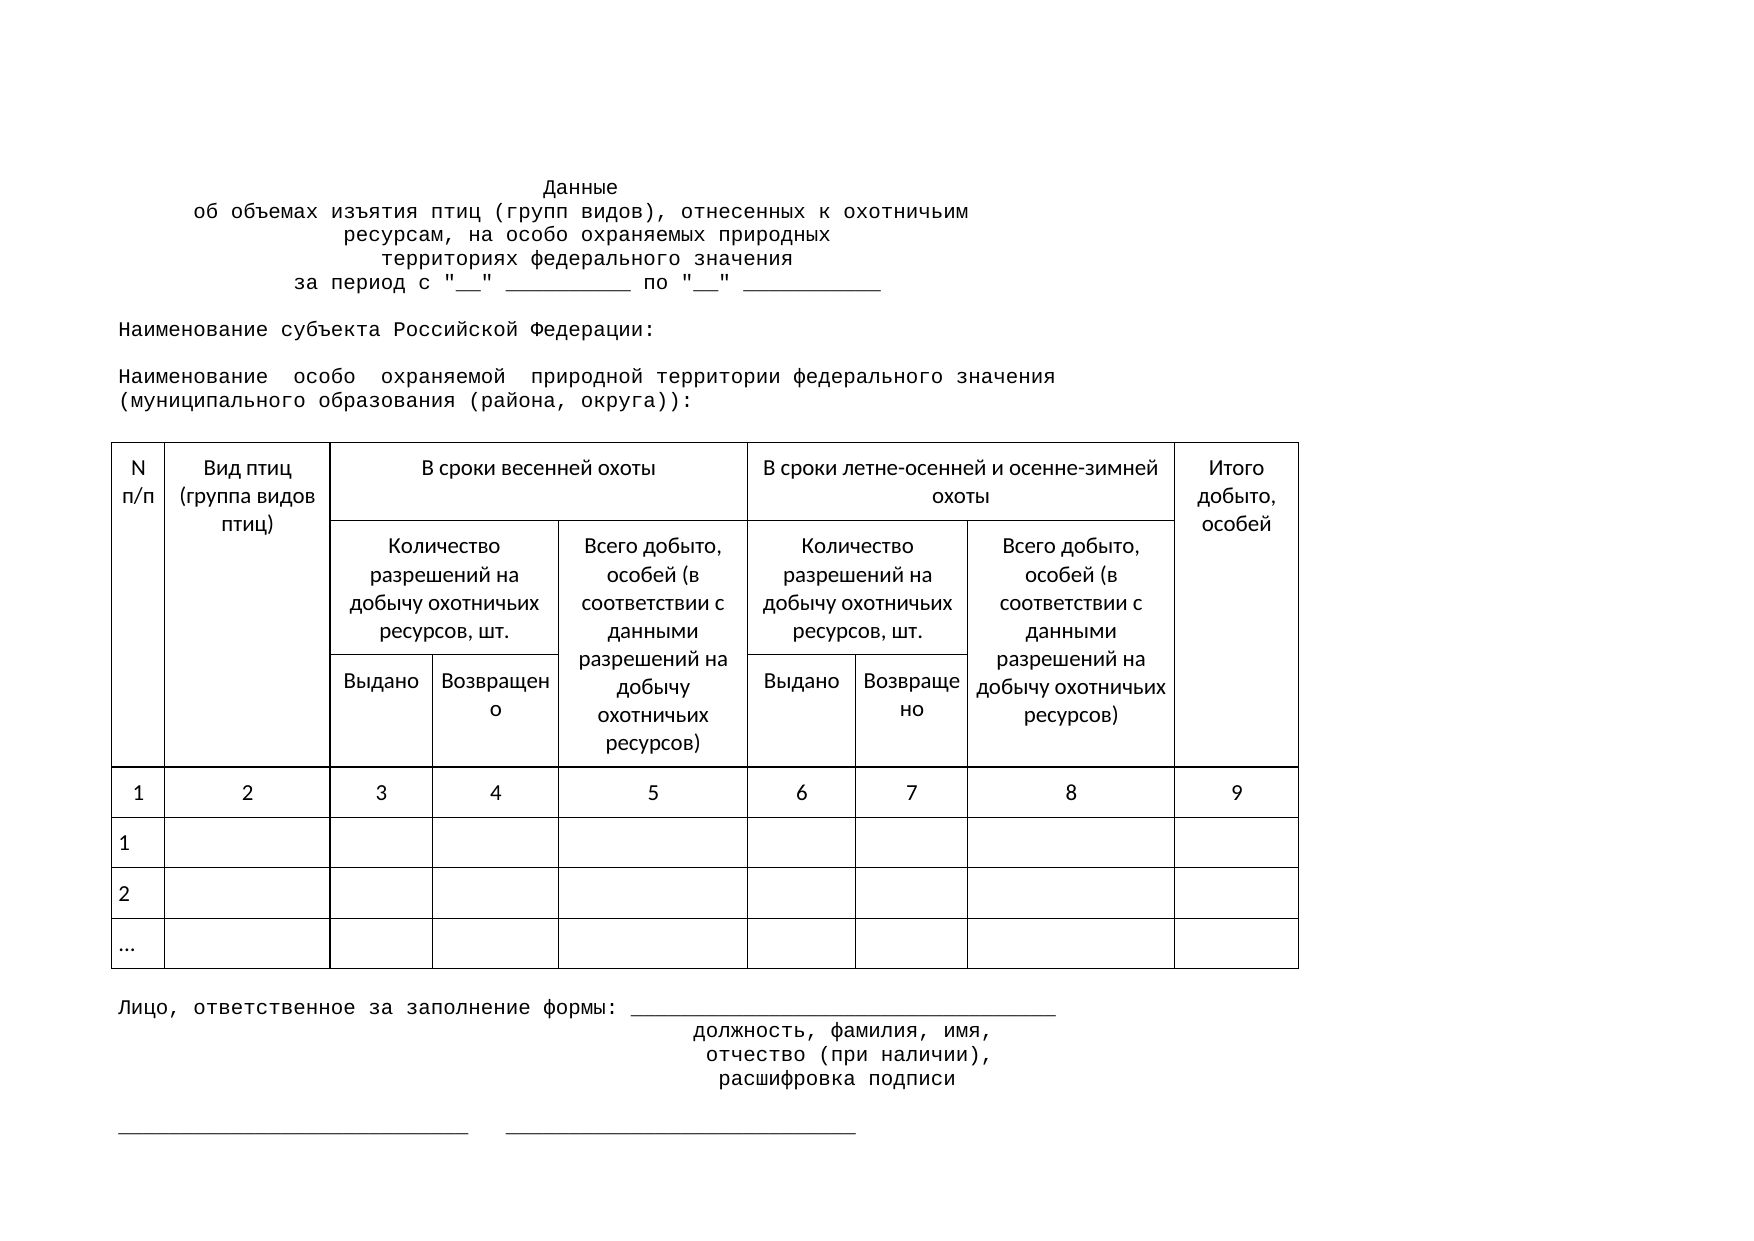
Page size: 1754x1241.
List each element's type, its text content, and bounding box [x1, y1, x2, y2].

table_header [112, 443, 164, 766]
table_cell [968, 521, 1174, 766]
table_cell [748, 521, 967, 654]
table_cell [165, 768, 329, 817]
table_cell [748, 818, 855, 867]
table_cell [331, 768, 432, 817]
text ____________________________ ____________________________ [118, 1115, 1636, 1139]
text отчество (при наличии), [118, 1044, 1636, 1068]
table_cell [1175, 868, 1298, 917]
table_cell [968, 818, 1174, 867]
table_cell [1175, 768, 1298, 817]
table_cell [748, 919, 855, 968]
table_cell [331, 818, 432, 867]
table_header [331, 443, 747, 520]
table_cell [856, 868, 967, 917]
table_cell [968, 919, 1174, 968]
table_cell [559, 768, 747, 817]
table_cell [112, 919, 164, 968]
text об объемах изъятия птиц (групп видов), отнесенных к охотничьим [118, 201, 1636, 224]
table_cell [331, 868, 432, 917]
text Наименование особо охраняемой природной территории федерального значения [118, 366, 1636, 390]
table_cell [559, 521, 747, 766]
text (муниципального образования (района, округа)): [118, 390, 1636, 414]
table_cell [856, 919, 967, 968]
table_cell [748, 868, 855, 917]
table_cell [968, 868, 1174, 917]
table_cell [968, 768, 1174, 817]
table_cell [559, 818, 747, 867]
text территориях федерального значения [118, 248, 1636, 272]
text ресурсам, на особо охраняемых природных [118, 224, 1636, 248]
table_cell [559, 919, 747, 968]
text за период с "__" __________ по "__" ___________ [118, 272, 1636, 295]
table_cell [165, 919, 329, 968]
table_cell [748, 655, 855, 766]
text Наименование субъекта Российской Федерации: [118, 319, 1636, 343]
text Лицо, ответственное за заполнение формы: __________________________________ [118, 997, 1636, 1020]
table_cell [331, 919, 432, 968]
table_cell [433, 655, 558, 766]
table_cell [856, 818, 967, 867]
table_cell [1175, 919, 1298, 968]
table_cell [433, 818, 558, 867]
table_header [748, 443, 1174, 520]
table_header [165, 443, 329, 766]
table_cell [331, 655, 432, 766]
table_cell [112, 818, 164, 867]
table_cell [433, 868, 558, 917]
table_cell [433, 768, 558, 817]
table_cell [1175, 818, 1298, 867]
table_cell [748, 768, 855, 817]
text должность, фамилия, имя, [118, 1020, 1636, 1044]
text расшифровка подписи [118, 1068, 1636, 1091]
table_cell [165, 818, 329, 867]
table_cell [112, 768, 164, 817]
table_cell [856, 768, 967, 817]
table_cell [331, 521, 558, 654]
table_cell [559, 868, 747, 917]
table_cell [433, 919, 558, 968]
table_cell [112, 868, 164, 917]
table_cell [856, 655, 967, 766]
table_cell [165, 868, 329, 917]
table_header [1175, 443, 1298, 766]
text Данные [118, 177, 1636, 201]
